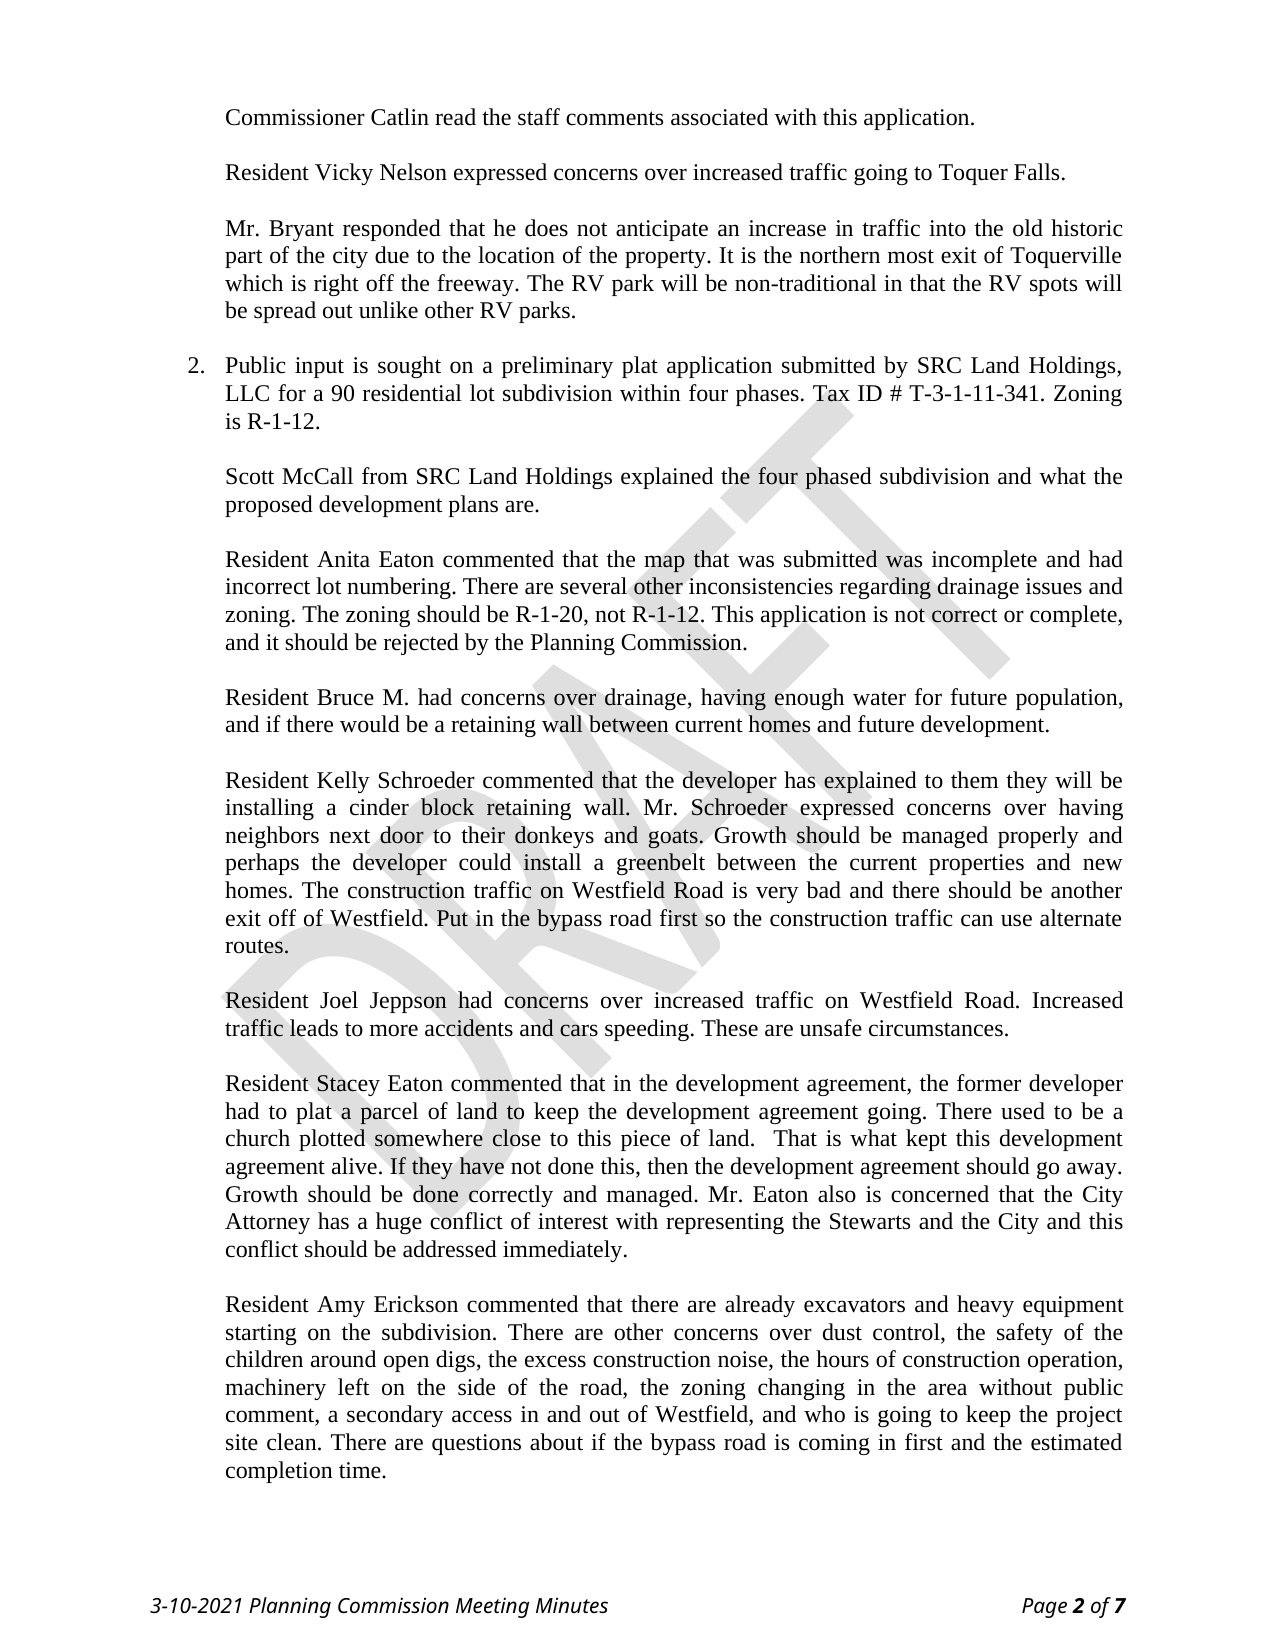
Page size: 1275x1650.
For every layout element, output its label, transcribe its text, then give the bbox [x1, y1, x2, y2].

list Resident Vicky Nelson expressed concerns over increased traffic going to Toquer Falls. [225, 158, 1125, 186]
list Resident Amy Erickson commented that there are already excavators and heavy equipment starting on the subdivision. There are other concerns over dust control, the safety of the children around open digs, the excess construction noise, the hours of construction operation, machinery left on the side of the road, the zoning changing in the area without public comment, a secondary access in and out of Westfield, and who is going to keep the project site clean. There are questions about if the bypass road is coming in first and the estimated completion time. [225, 1290, 1125, 1483]
list Public input is sought on a preliminary plat application submitted by SRC Land Holdings, LLC for a 90 residential lot subdivision within four phases. Tax ID # T-3-1-11-341. Zoning is R-1-12. [187, 352, 1125, 434]
list Scott McCall from SRC Land Holdings explained the four phased subdivision and what the proposed development plans are. [225, 462, 1125, 517]
list Commissioner Catlin read the staff comments associated with this application. [225, 103, 1125, 131]
list Mr. Bryant responded that he does not anticipate an increase in traffic into the old historic part of the city due to the location of the property. It is the northern most exit of Toquerville which is right off the freeway. The RV park will be non-traditional in that the RV spots will be spread out unlike other RV parks. [225, 213, 1125, 324]
list Resident Stacey Eaton commented that in the development agreement, the former developer had to plat a parcel of land to keep the development agreement going. There used to be a church plotted somewhere close to this piece of land. That is what kept this development agreement alive. If they have not done this, then the development agreement should go away. Growth should be done correctly and managed. Mr. Eaton also is concerned that the City Attorney has a huge conflict of interest with representing the Stewarts and the City and this conflict should be addressed immediately. [225, 1069, 1125, 1262]
list Resident Anita Eaton commented that the map that was submitted was incomplete and had incorrect lot numbering. There are several other inconsistencies regarding drainage issues and zoning. The zoning should be R-1-20, not R-1-12. This application is not correct or complete, and it should be rejected by the Planning Commission. [225, 545, 1125, 655]
list Resident Kelly Schroeder commented that the developer has explained to them they will be installing a cinder block retaining wall. Mr. Schroeder expressed concerns over having neighbors next door to their donkeys and goats. Growth should be managed properly and perhaps the developer could install a greenbelt between the current properties and new homes. The construction traffic on Westfield Road is very bad and there should be another exit off of Westfield. Put in the bypass road first so the construction traffic can use alternate routes. [225, 766, 1125, 959]
list Resident Joel Jeppson had concerns over increased traffic on Westfield Road. Increased traffic leads to more accidents and cars speeding. These are unsafe circumstances. [225, 986, 1125, 1042]
list Resident Bruce M. had concerns over drainage, having enough water for future population, and if there would be a retaining wall between current homes and future development. [225, 683, 1125, 738]
